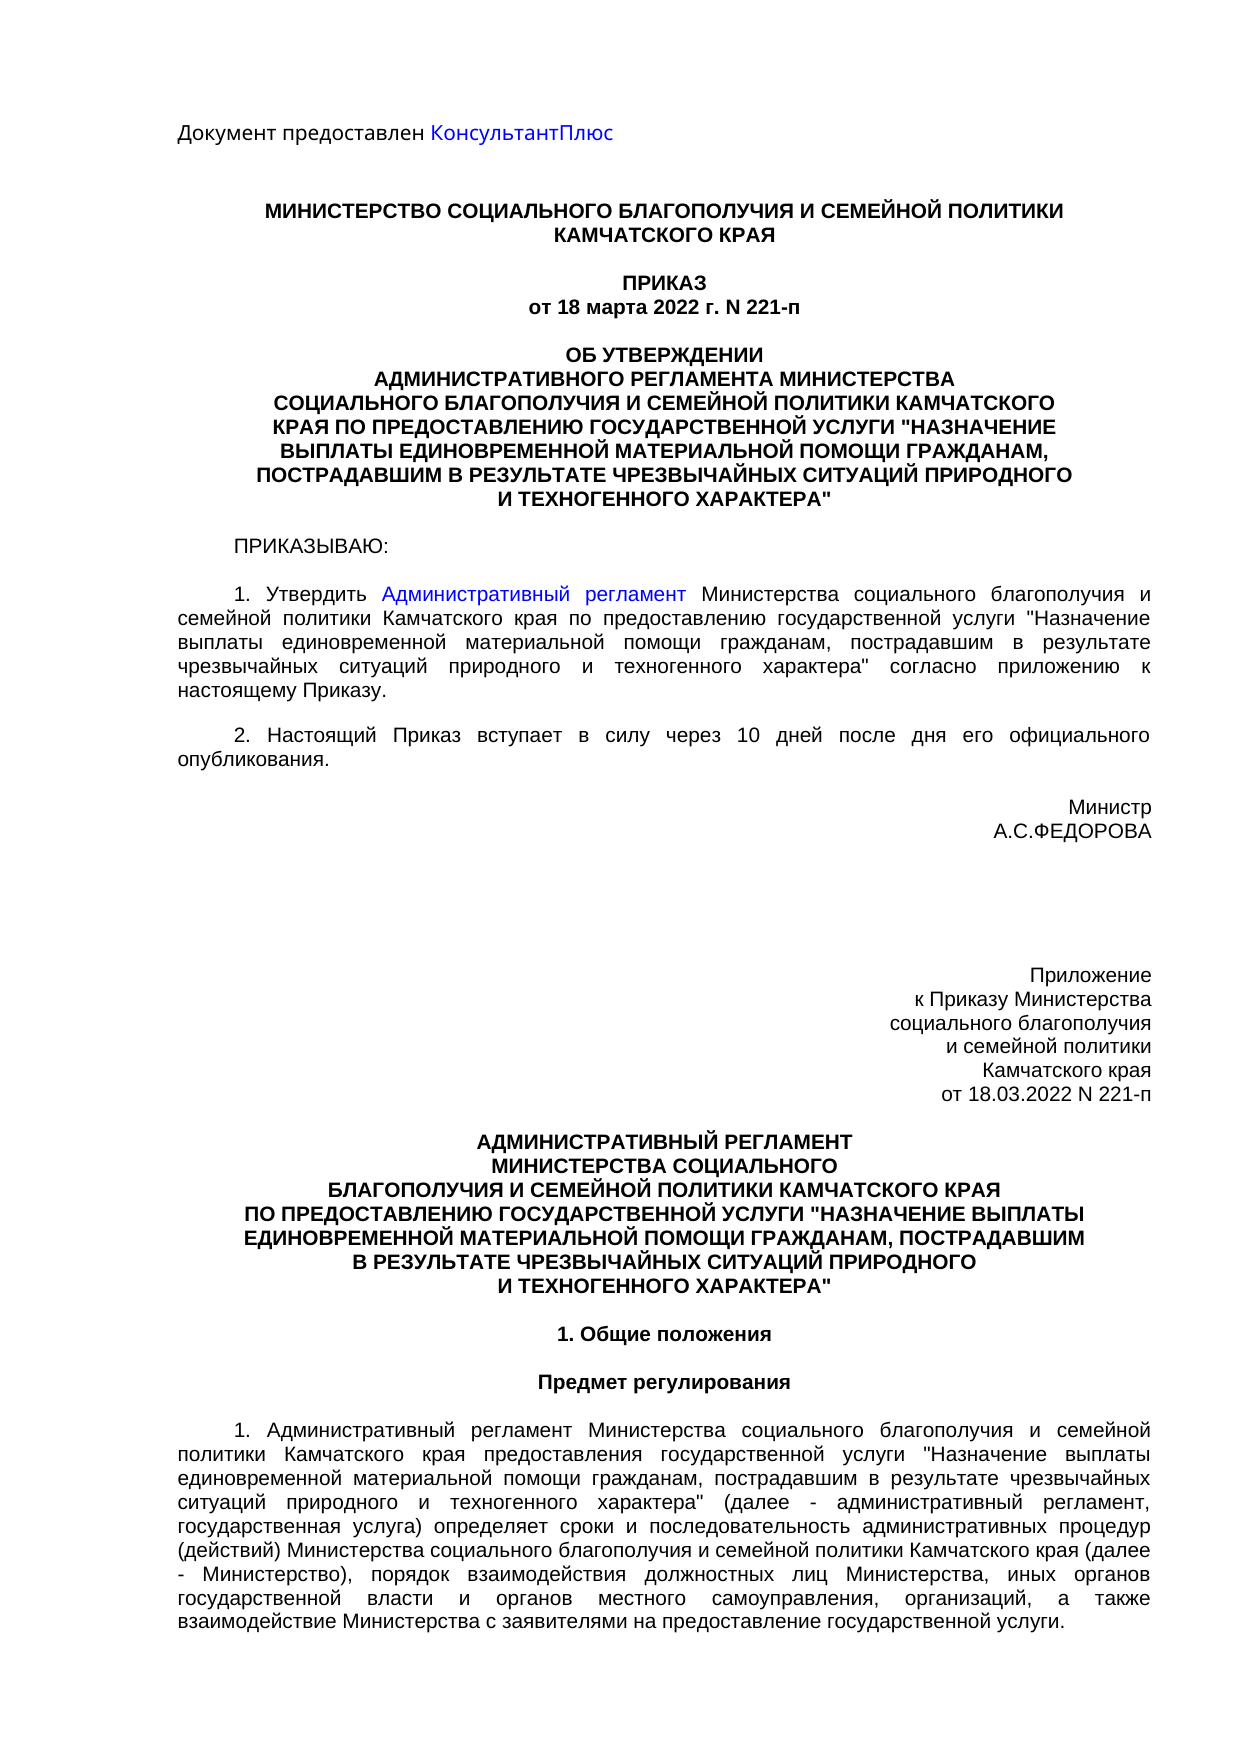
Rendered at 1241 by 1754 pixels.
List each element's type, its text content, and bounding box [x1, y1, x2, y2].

title ПО ПРЕДОСТАВЛЕНИЮ ГОСУДАРСТВЕННОЙ УСЛУГИ "НАЗНАЧЕНИЕ ВЫПЛАТЫ [177, 1202, 1152, 1226]
title АДМИНИСТРАТИВНЫЙ РЕГЛАМЕНТ [177, 1130, 1152, 1154]
title ПРИКАЗ [177, 271, 1152, 295]
text и семейной политики [177, 1034, 1152, 1058]
text 1. Утвердить Административный регламент Министерства социального благополучия и семейной политики Камчатского края по предоставлению государственной услуги "Назначение выплаты единовременной материальной помощи гражданам, пострадавшим в результате чрезвычайных ситуаций природного и техногенного характера" согласно приложению к настоящему Приказу. [177, 582, 1152, 702]
text от 18.03.2022 N 221-п [177, 1082, 1152, 1106]
title 1. Общие положения [177, 1322, 1152, 1346]
title В РЕЗУЛЬТАТЕ ЧРЕЗВЫЧАЙНЫХ СИТУАЦИЙ ПРИРОДНОГО [177, 1250, 1152, 1274]
title ПОСТРАДАВШИМ В РЕЗУЛЬТАТЕ ЧРЕЗВЫЧАЙНЫХ СИТУАЦИЙ ПРИРОДНОГО [177, 462, 1152, 486]
title АДМИНИСТРАТИВНОГО РЕГЛАМЕНТА МИНИСТЕРСТВА [177, 367, 1152, 391]
text Камчатского края [177, 1058, 1152, 1082]
title КРАЯ ПО ПРЕДОСТАВЛЕНИЮ ГОСУДАРСТВЕННОЙ УСЛУГИ "НАЗНАЧЕНИЕ [177, 414, 1152, 438]
text Министр [177, 795, 1152, 819]
title И ТЕХНОГЕННОГО ХАРАКТЕРА" [177, 1274, 1152, 1298]
title ОБ УТВЕРЖДЕНИИ [177, 343, 1152, 367]
text 1. Административный регламент Министерства социального благополучия и семейной политики Камчатского края предоставления государственной услуги "Назначение выплаты единовременной материальной помощи гражданам, пострадавшим в результате чрезвычайных ситуаций природного и техногенного характера" (далее - административный регламент, государственная услуга) определяет сроки и последовательность административных процедур (действий) Министерства социального благополучия и семейной политики Камчатского края (далее - Министерство), порядок взаимодействия должностных лиц Министерства, иных органов государственной власти и органов местного самоуправления, организаций, а также взаимодействие Министерства с заявителями на предоставление государственной услуги. [177, 1418, 1152, 1633]
title от 18 марта 2022 г. N 221-п [177, 295, 1152, 319]
text 2. Настоящий Приказ вступает в силу через 10 дней после дня его официального опубликования. [177, 723, 1152, 771]
title Документ предоставлен КонсультантПлюс [177, 118, 1152, 175]
title КАМЧАТСКОГО КРАЯ [177, 223, 1152, 247]
title ЕДИНОВРЕМЕННОЙ МАТЕРИАЛЬНОЙ ПОМОЩИ ГРАЖДАНАМ, ПОСТРАДАВШИМ [177, 1226, 1152, 1250]
text А.С.ФЕДОРОВА [177, 819, 1152, 843]
title Предмет регулирования [177, 1370, 1152, 1394]
title МИНИСТЕРСТВА СОЦИАЛЬНОГО [177, 1154, 1152, 1178]
text Приложение [177, 962, 1152, 986]
text ПРИКАЗЫВАЮ: [177, 534, 1152, 558]
title И ТЕХНОГЕННОГО ХАРАКТЕРА" [177, 486, 1152, 510]
title СОЦИАЛЬНОГО БЛАГОПОЛУЧИЯ И СЕМЕЙНОЙ ПОЛИТИКИ КАМЧАТСКОГО [177, 391, 1152, 414]
text социального благополучия [177, 1010, 1152, 1034]
title БЛАГОПОЛУЧИЯ И СЕМЕЙНОЙ ПОЛИТИКИ КАМЧАТСКОГО КРАЯ [177, 1178, 1152, 1202]
text к Приказу Министерства [177, 986, 1152, 1010]
title ВЫПЛАТЫ ЕДИНОВРЕМЕННОЙ МАТЕРИАЛЬНОЙ ПОМОЩИ ГРАЖДАНАМ, [177, 438, 1152, 462]
title МИНИСТЕРСТВО СОЦИАЛЬНОГО БЛАГОПОЛУЧИЯ И СЕМЕЙНОЙ ПОЛИТИКИ [177, 199, 1152, 223]
